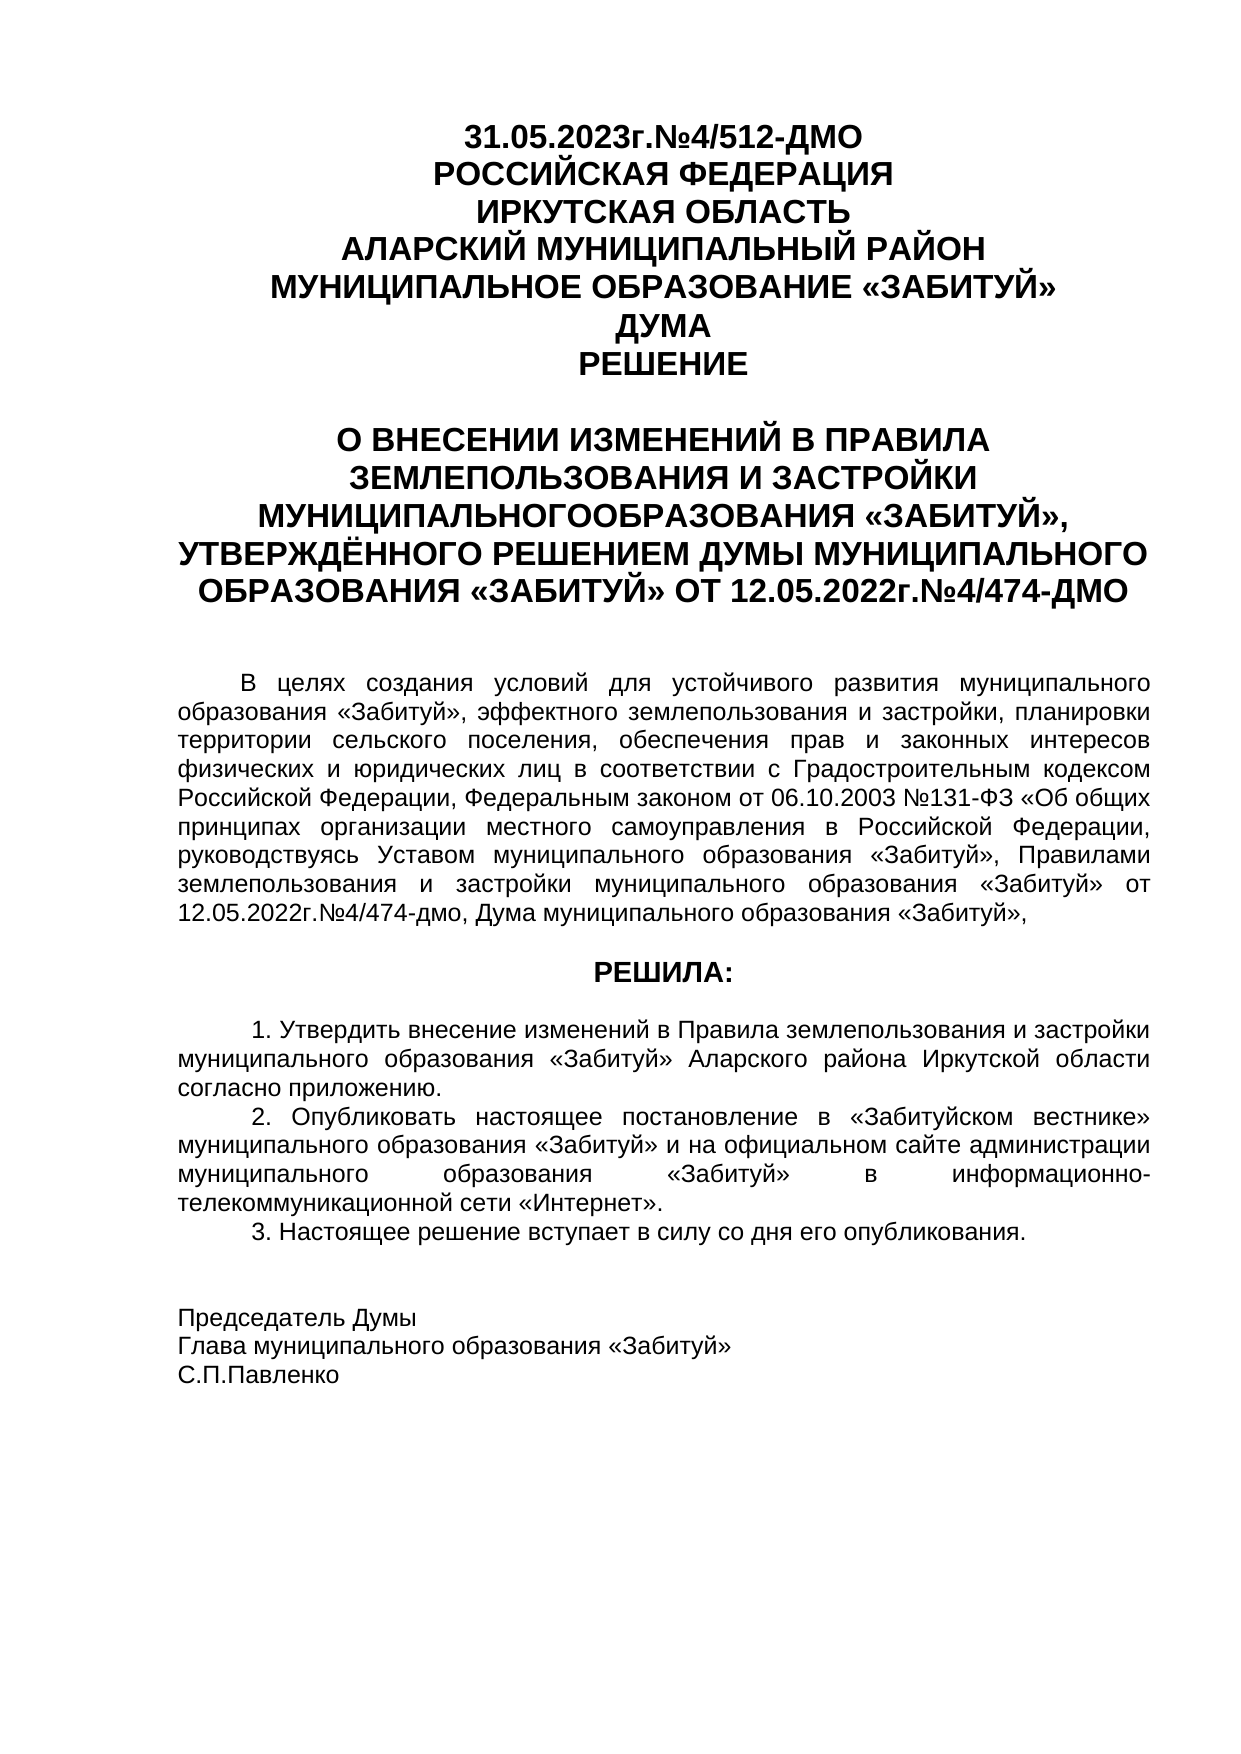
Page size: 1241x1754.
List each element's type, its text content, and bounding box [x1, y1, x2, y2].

text МУНИЦИПАЛЬНОЕ ОБРАЗОВАНИЕ «ЗАБИТУЙ» [177, 268, 1149, 306]
text ИРКУТСКАЯ ОБЛАСТЬ [177, 193, 1149, 231]
text С.П.Павленко [177, 1360, 1152, 1389]
text 31.05.2023г.№4/512-ДМО [177, 118, 1149, 156]
text В целях создания условий для устойчивого развития муниципального образования «Забитуй», эффектного землепользования и застройки, планировки территории сельского поселения, обеспечения прав и законных интересов физических и юридических лиц в соответствии с Градостроительным кодексом Российской Федерации, Федеральным законом от 06.10.2003 №131-ФЗ «Об общих принципах организации местного самоуправления в Российской Федерации, руководствуясь Уставом муниципального образования «Забитуй», Правилами землепользования и застройки муниципального образования «Забитуй» от 12.05.2022г.№4/474-дмо, Дума муниципального образования «Забитуй», [177, 668, 1152, 927]
text АЛАРСКИЙ МУНИЦИПАЛЬНЫЙ РАЙОН [177, 231, 1149, 268]
text ДУМА [177, 306, 1149, 344]
text РЕШЕНИЕ [177, 344, 1149, 382]
text О ВНЕСЕНИИ ИЗМЕНЕНИЙ В ПРАВИЛА ЗЕМЛЕПОЛЬЗОВАНИЯ И ЗАСТРОЙКИ МУНИЦИПАЛЬНОГООБРАЗОВАНИЯ «ЗАБИТУЙ», УТВЕРЖДЁННОГО РЕШЕНИЕМ ДУМЫ МУНИЦИПАЛЬНОГО ОБРАЗОВАНИЯ «Забитуй» ОТ 12.05.2022г.№4/474-ДМО [177, 421, 1149, 611]
text Председатель Думы [177, 1303, 1152, 1332]
text 2. Опубликовать настоящее постановление в «Забитуйском вестнике» муниципального образования «Забитуй» и на официальном сайте администрации муниципального образования «Забитуй» в информационно-телекоммуникационной сети «Интернет». [177, 1102, 1152, 1217]
text 3. Настоящее решение вступает в силу со дня его опубликования. [177, 1217, 1152, 1245]
text РЕШИЛА: [177, 956, 1149, 989]
text 1. Утвердить внесение изменений в Правила землепользования и застройки муниципального образования «Забитуй» Аларского района Иркутской области согласно приложению. [177, 1015, 1152, 1102]
text РОССИЙСКАЯ ФЕДЕРАЦИЯ [177, 156, 1149, 193]
text Глава муниципального образования «Забитуй» [177, 1332, 1152, 1360]
